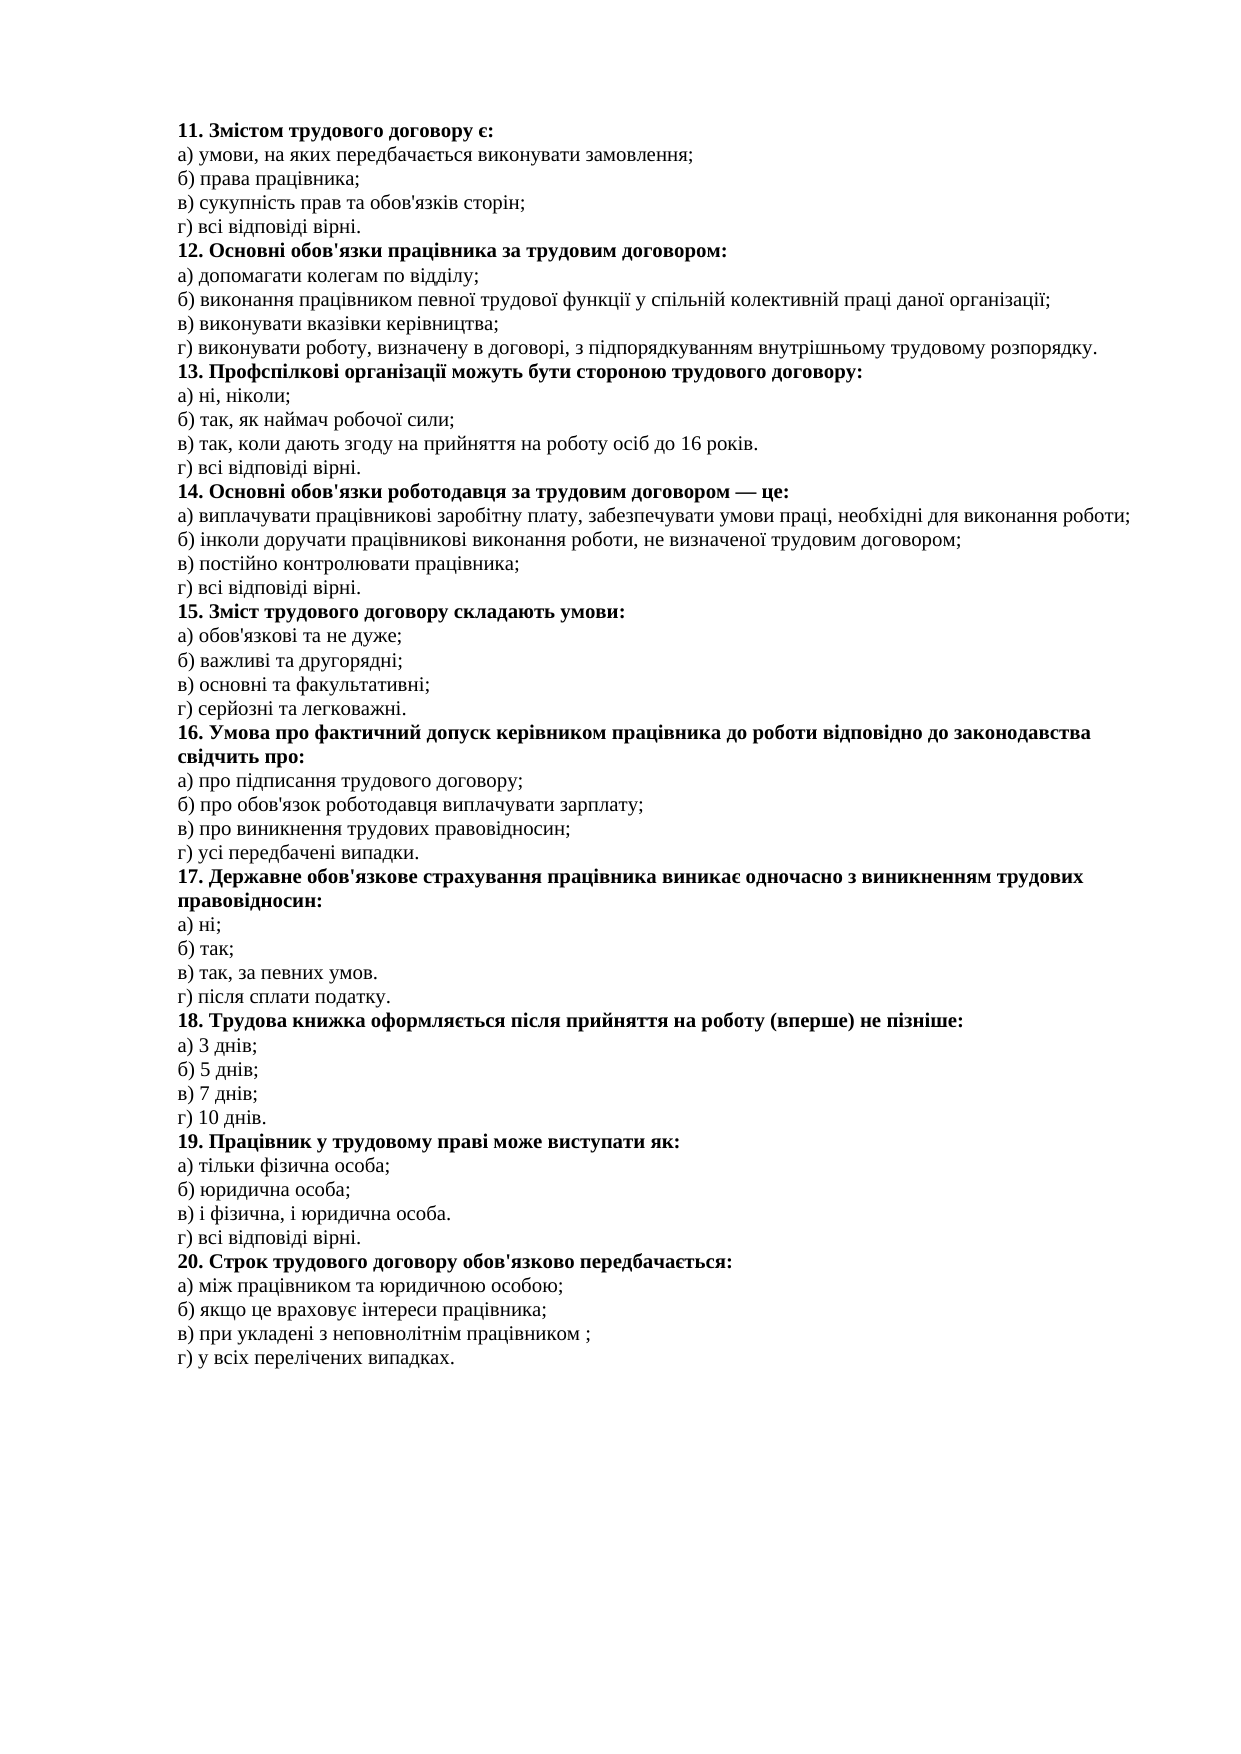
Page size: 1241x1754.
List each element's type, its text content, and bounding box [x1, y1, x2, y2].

text б) виконання працівником певної трудової функції у спільній колективній праці даної організації; [177, 287, 1152, 311]
text а) умови, на яких передбачається виконувати замовлення; [177, 142, 1152, 166]
text г) серйозні та легковажні. [177, 696, 1152, 720]
text в) основні та факультативні; [177, 672, 1152, 696]
text в) так, за певних умов. [177, 960, 1152, 984]
text б) якщо це враховує інтереси працівника; [177, 1297, 1152, 1321]
text а) обов'язкові та не дуже; [177, 623, 1152, 647]
text г) всі відповіді вірні. [177, 455, 1152, 479]
text б) так; [177, 936, 1152, 960]
text а) ні; [177, 912, 1152, 936]
text б) так, як наймач робочої сили; [177, 407, 1152, 431]
text 17. Державне обов'язкове страхування працівника виникає одночасно з виникненням трудових правовідносин: [177, 864, 1152, 912]
text 16. Умова про фактичний допуск керівником працівника до роботи відповідно до законодавства свідчить про: [177, 720, 1152, 768]
text 13. Профспілкові організації можуть бути стороною трудового договору: [177, 359, 1152, 383]
text а) виплачувати працівникові заробітну плату, забезпечувати умови праці, необхідні для виконання роботи; [177, 503, 1152, 527]
text 20. Строк трудового договору обов'язково передбачається: [177, 1249, 1152, 1273]
text а) про підписання трудового договору; [177, 768, 1152, 792]
text в) сукупність прав та обов'язків сторін; [177, 190, 1152, 214]
text г) після сплати податку. [177, 984, 1152, 1008]
text в) 7 днів; [177, 1081, 1152, 1105]
text г) виконувати роботу, визначену в договорі, з підпорядкуванням внутрішньому трудовому розпорядку. [177, 335, 1152, 359]
text г) всі відповіді вірні. [177, 575, 1152, 599]
text б) 5 днів; [177, 1057, 1152, 1081]
text б) права працівника; [177, 166, 1152, 190]
text г) 10 днів. [177, 1105, 1152, 1129]
text в) про виникнення трудових правовідносин; [177, 816, 1152, 840]
text а) допомагати колегам по відділу; [177, 262, 1152, 287]
text 14. Основні обов'язки роботодавця за трудовим договором — це: [177, 479, 1152, 503]
text 11. Змістом трудового договору є: [177, 118, 1152, 142]
text г) всі відповіді вірні. [177, 214, 1152, 238]
text в) при укладені з неповнолітнім працівником ; [177, 1321, 1152, 1345]
text а) тільки фізична особа; [177, 1153, 1152, 1177]
text а) між працівником та юридичною особою; [177, 1273, 1152, 1297]
text 15. Зміст трудового договору складають умови: [177, 599, 1152, 623]
text а) 3 днів; [177, 1032, 1152, 1057]
text б) важливі та другорядні; [177, 647, 1152, 672]
text в) так, коли дають згоду на прийняття на роботу осіб до 16 років. [177, 431, 1152, 455]
text б) про обов'язок роботодавця виплачувати зарплату; [177, 792, 1152, 816]
text в) виконувати вказівки керівництва; [177, 311, 1152, 335]
text а) ні, ніколи; [177, 383, 1152, 407]
text г) усі передбачені випадки. [177, 840, 1152, 864]
text б) інколи доручати працівникові виконання роботи, не визначеної трудовим договором; [177, 527, 1152, 551]
text б) юридична особа; [177, 1177, 1152, 1201]
text 19. Працівник у трудовому праві може виступати як: [177, 1129, 1152, 1153]
text в) постійно контролювати працівника; [177, 551, 1152, 575]
text г) всі відповіді вірні. [177, 1225, 1152, 1249]
text 18. Трудова книжка оформляється після прийняття на роботу (вперше) не пізніше: [177, 1008, 1152, 1032]
text в) і фізична, і юридична особа. [177, 1201, 1152, 1225]
text г) у всіх перелічених випадках. [177, 1345, 1152, 1369]
text 12. Основні обов'язки працівника за трудовим договором: [177, 238, 1152, 262]
